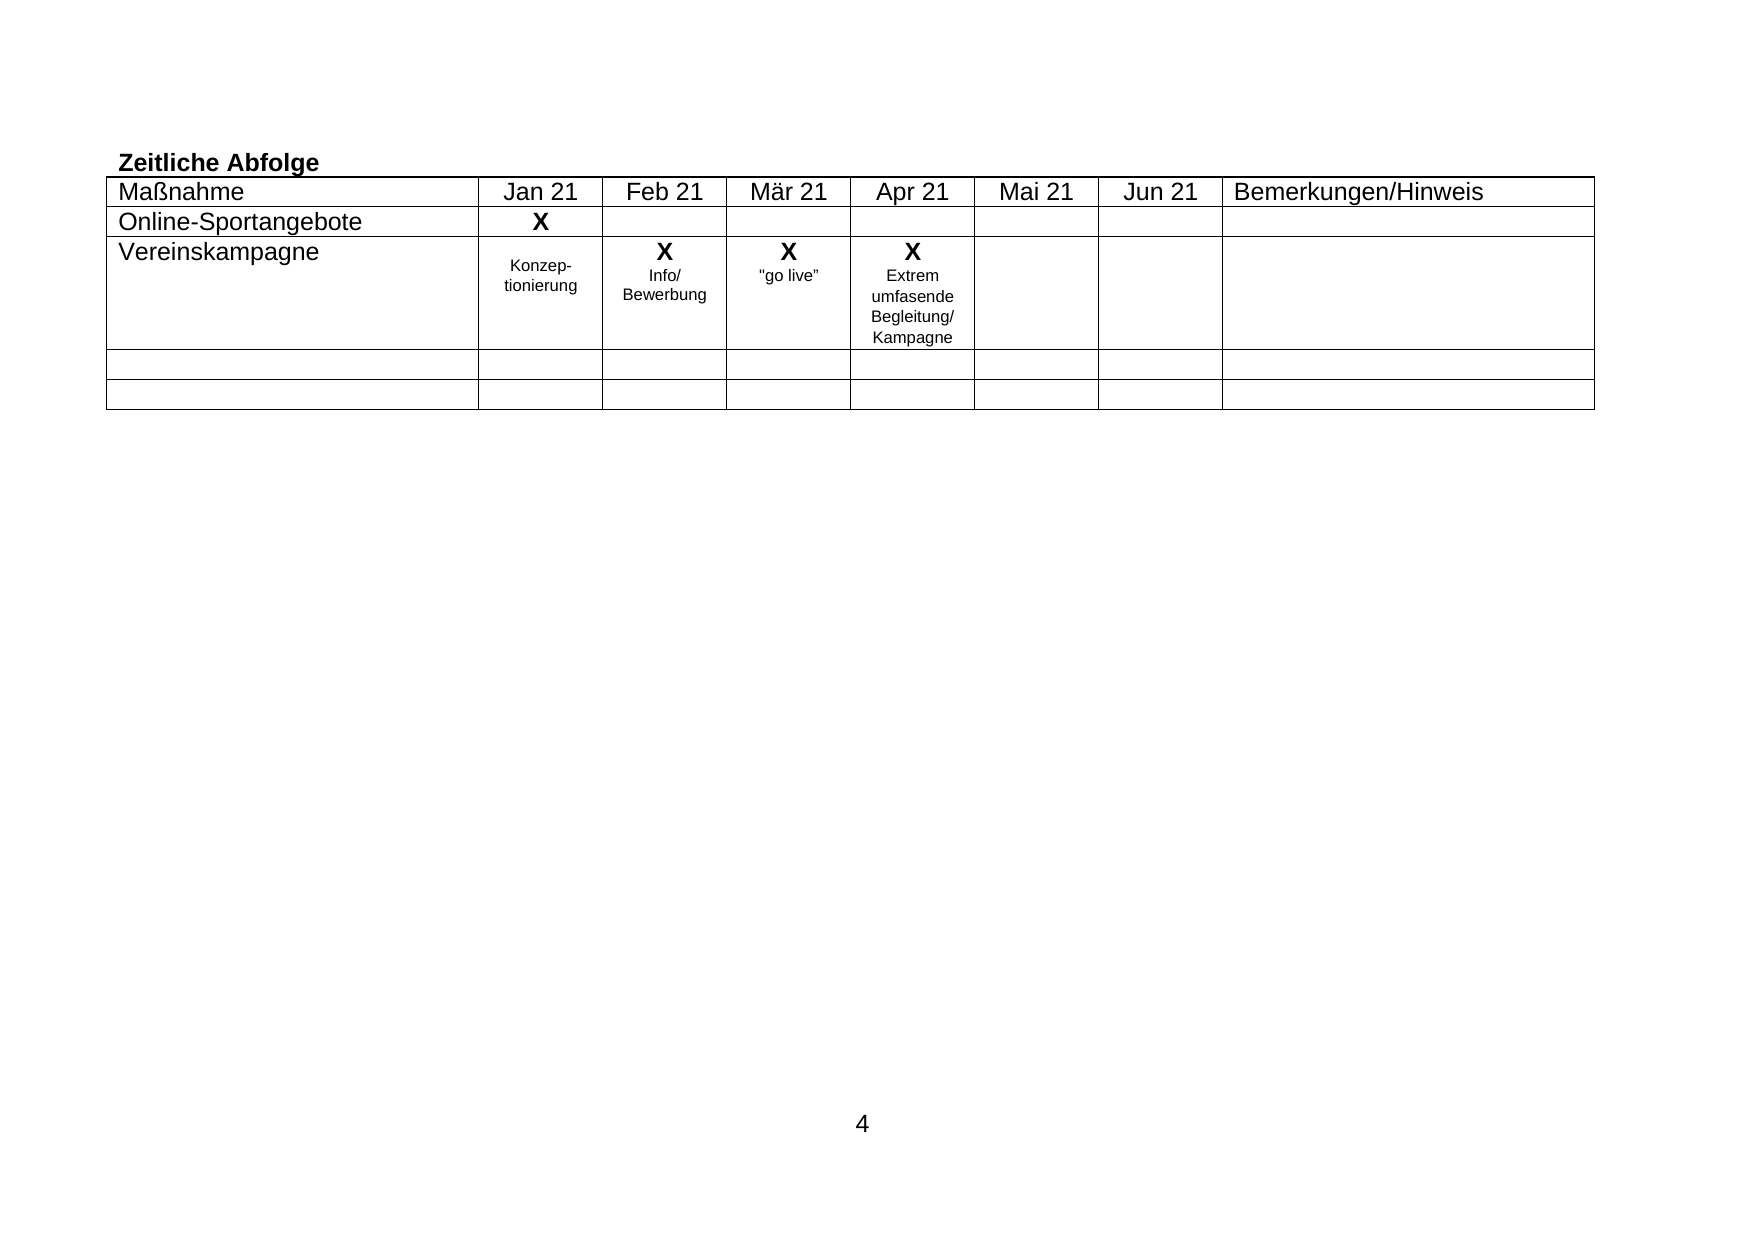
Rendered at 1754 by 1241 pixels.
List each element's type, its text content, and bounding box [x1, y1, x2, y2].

table_cell X [479, 207, 602, 236]
table_cell [107, 350, 478, 379]
table_header Jun 21 [1099, 178, 1222, 206]
table_cell [1223, 350, 1594, 379]
table_cell [975, 237, 1098, 349]
table_cell [975, 380, 1098, 409]
table_cell [1099, 350, 1222, 379]
table_cell [603, 350, 726, 379]
table_header Feb 21 [603, 178, 726, 206]
table_cell [107, 380, 478, 409]
table_cell Vereinskampagne [107, 237, 478, 349]
table_cell [1223, 237, 1594, 349]
table_header Maßnahme [107, 178, 478, 206]
table_header Mär 21 [727, 178, 850, 206]
table_cell [1223, 380, 1594, 409]
table_cell [1223, 207, 1594, 236]
table_cell [727, 380, 850, 409]
table_cell [975, 350, 1098, 379]
table_cell X "go live” [727, 237, 850, 349]
text Zeitliche Abfolge [118, 148, 1606, 176]
table_cell [851, 350, 974, 379]
table_header Apr 21 [851, 178, 974, 206]
table_cell [1099, 380, 1222, 409]
table_cell Konzep-tionierung [479, 237, 602, 349]
table_cell [851, 207, 974, 236]
table_cell [1099, 237, 1222, 349]
table_cell [603, 380, 726, 409]
table_cell [479, 380, 602, 409]
table_cell X Info/ Bewerbung [603, 237, 726, 349]
table_cell [727, 350, 850, 379]
table_cell [851, 380, 974, 409]
table_cell X Extrem umfasende Begleitung/ Kampagne [851, 237, 974, 349]
table_cell [727, 207, 850, 236]
table_header Jan 21 [479, 178, 602, 206]
table_cell [975, 207, 1098, 236]
table_header Mai 21 [975, 178, 1098, 206]
table_header Bemerkungen/Hinweis [1223, 178, 1594, 206]
table_cell [1099, 207, 1222, 236]
table_cell [603, 207, 726, 236]
table_cell [479, 350, 602, 379]
table_cell Online-Sportangebote [107, 207, 478, 236]
